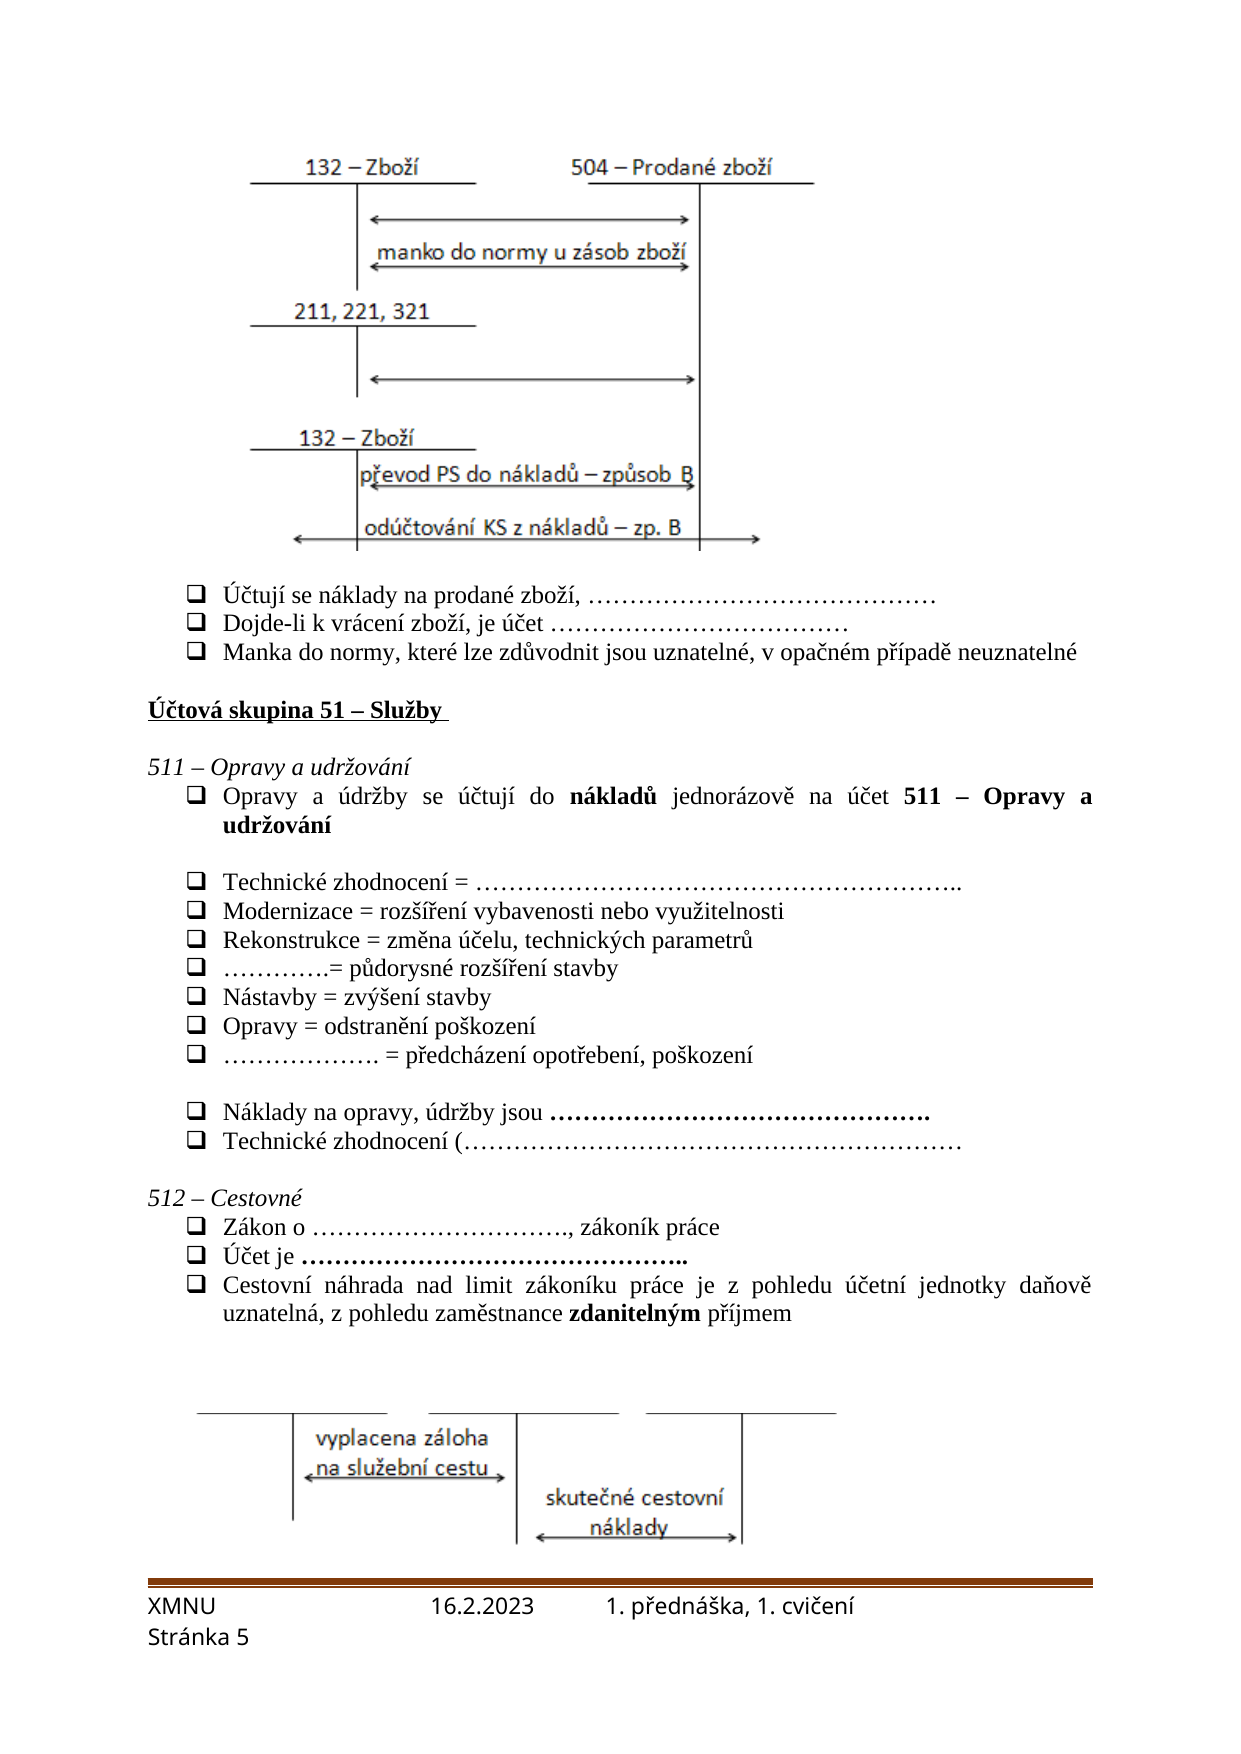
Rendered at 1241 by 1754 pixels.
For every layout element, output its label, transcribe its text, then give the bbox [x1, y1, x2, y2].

list Nástavby = zvýšení stavby [185, 982, 1093, 1011]
picture [147, 1413, 898, 1551]
list Zákon o …………………………., zákoník práce [185, 1212, 1093, 1241]
list Technické zhodnocení = ………………………………………………….. [185, 867, 1093, 896]
list Opravy a údržby se účtují do nákladů jednorázově na účet 511 – Opravy a udržování [185, 781, 1093, 838]
list Modernizace = rozšíření vybavenosti nebo využitelnosti [185, 896, 1093, 925]
list Dojde-li k vrácení zboží, je účet ……………………………… [185, 608, 1093, 637]
list ………………. = předcházení opotřebení, poškození [185, 1040, 1093, 1068]
list Účtují se náklady na prodané zboží, …………………………………… [185, 580, 1093, 608]
text Účtová skupina 51 – Služby [148, 695, 1093, 723]
list ………….= půdorysné rozšíření stavby [185, 953, 1093, 982]
list Náklady na opravy, údržby jsou ………………………………………. [185, 1097, 1093, 1126]
picture [147, 147, 898, 551]
text 512 – Cestovné [148, 1183, 1093, 1212]
text 511 – Opravy a udržování [148, 752, 1093, 781]
list Manka do normy, které lze zdůvodnit jsou uznatelné, v opačném případě neuznatelné [185, 637, 1093, 666]
list Opravy = odstranění poškození [185, 1011, 1093, 1040]
list Rekonstrukce = změna účelu, technických parametrů [185, 925, 1093, 953]
list Účet je ……………………………………….. [185, 1241, 1093, 1270]
list Technické zhodnocení (…………………………………………………… [185, 1126, 1093, 1155]
list Cestovní náhrada nad limit zákoníku práce je z pohledu účetní jednotky daňově uznatelná, z pohledu zaměstnance zdanitelným příjmem [185, 1270, 1093, 1327]
